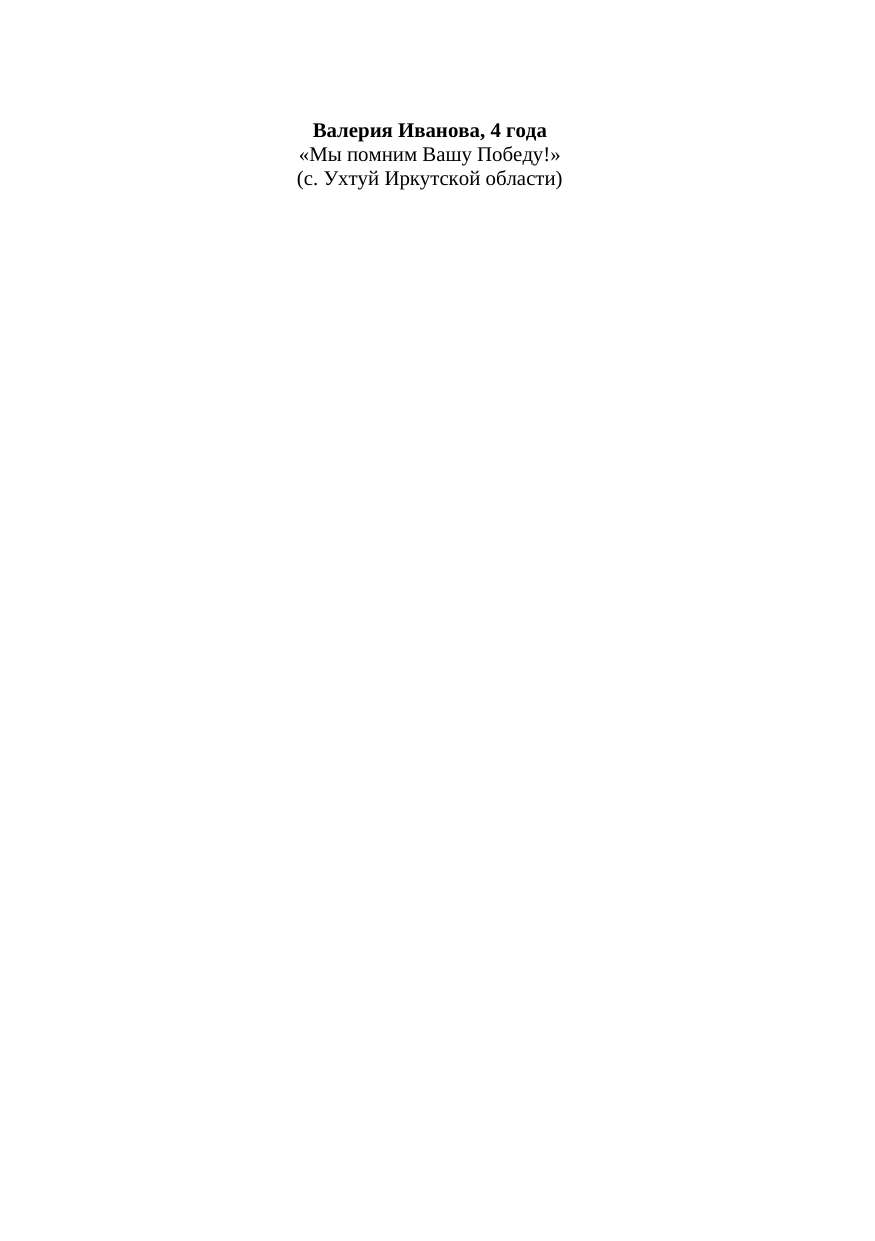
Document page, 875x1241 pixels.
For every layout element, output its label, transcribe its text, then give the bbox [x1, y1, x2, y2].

text Валерия Иванова, 4 года [74, 118, 786, 142]
text (с. Ухтуй Иркутской области) [74, 166, 786, 190]
text «Мы помним Вашу Победу!» [74, 142, 786, 166]
